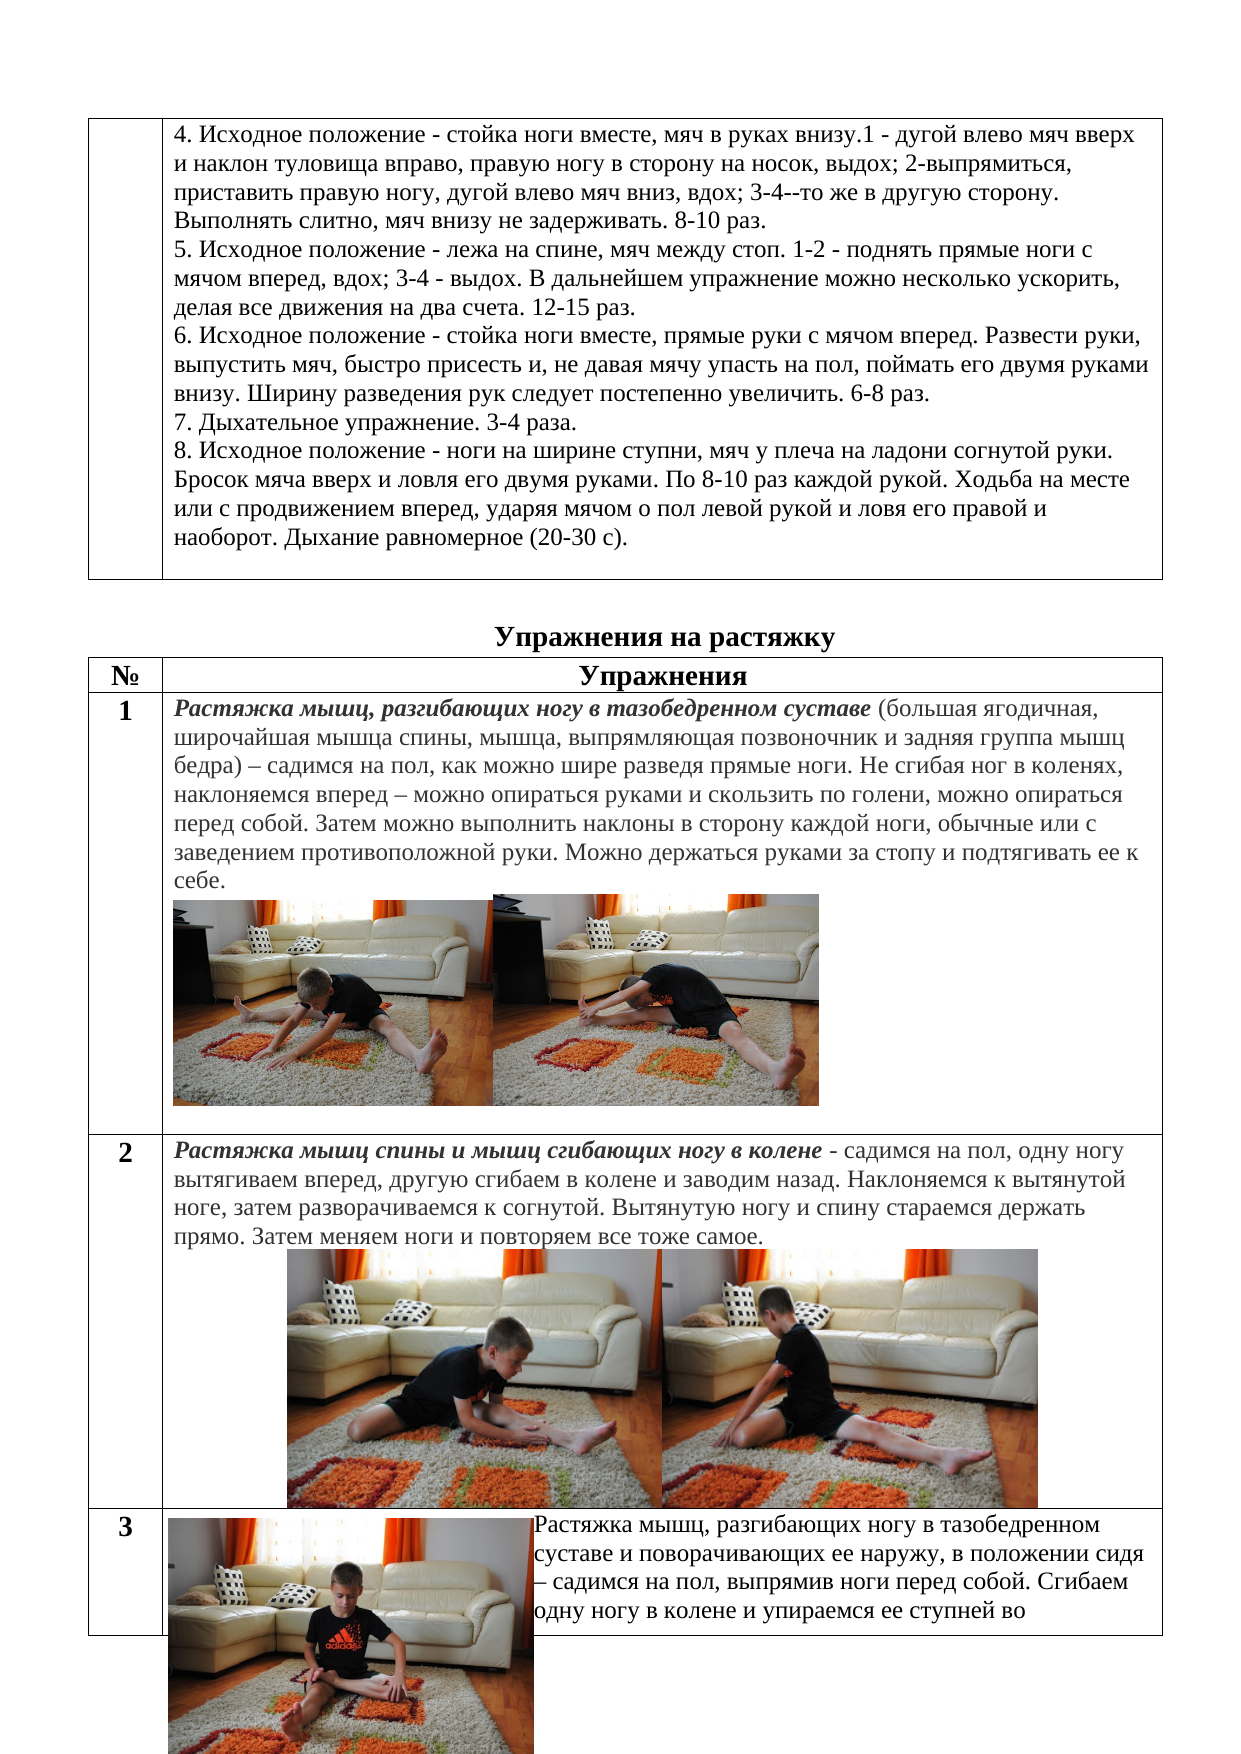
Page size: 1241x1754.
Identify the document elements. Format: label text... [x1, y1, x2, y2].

table_cell 3 [89, 119, 162, 579]
table_cell Растяжка мышц, разгибающих ногу в тазобедренном суставе (большая ягодичная, широчайшая мышца спины, мышца, выпрямляющая позвоночник и задняя группа мышц бедра) – садимся на пол, как можно шире разведя прямые ноги. Не сгибая ног в коленях, наклоняемся вперед – можно опираться руками и скользить по голени, можно опираться перед собой. Затем можно выполнить наклоны в сторону каждой ноги, обычные или с заведением противоположной руки. Можно держаться руками за стопу и подтягивать ее к себе. [163, 693, 1162, 1134]
picture [287, 1249, 1038, 1508]
table_cell 3 [89, 1509, 162, 1635]
text Упражнения на растяжку [177, 619, 1152, 652]
table_cell 2 [89, 1135, 162, 1508]
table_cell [163, 1509, 1162, 1635]
table_header Упражнения [163, 658, 1162, 692]
picture [173, 894, 819, 1106]
table_header № [89, 658, 162, 692]
picture [168, 1518, 534, 1754]
table_cell Растяжка мышц спины и мышц сгибающих ногу в колене - садимся на пол, одну ногу вытягиваем вперед, другую сгибаем в колене и заводим назад. Наклоняемся к вытянутой ноге, затем разворачиваемся к согнутой. Вытянутую ногу и спину стараемся держать прямо. Затем меняем ноги и повторяем все тоже самое. [163, 1135, 1162, 1508]
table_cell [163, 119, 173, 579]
table_cell 1 [89, 693, 162, 1134]
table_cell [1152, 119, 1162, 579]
